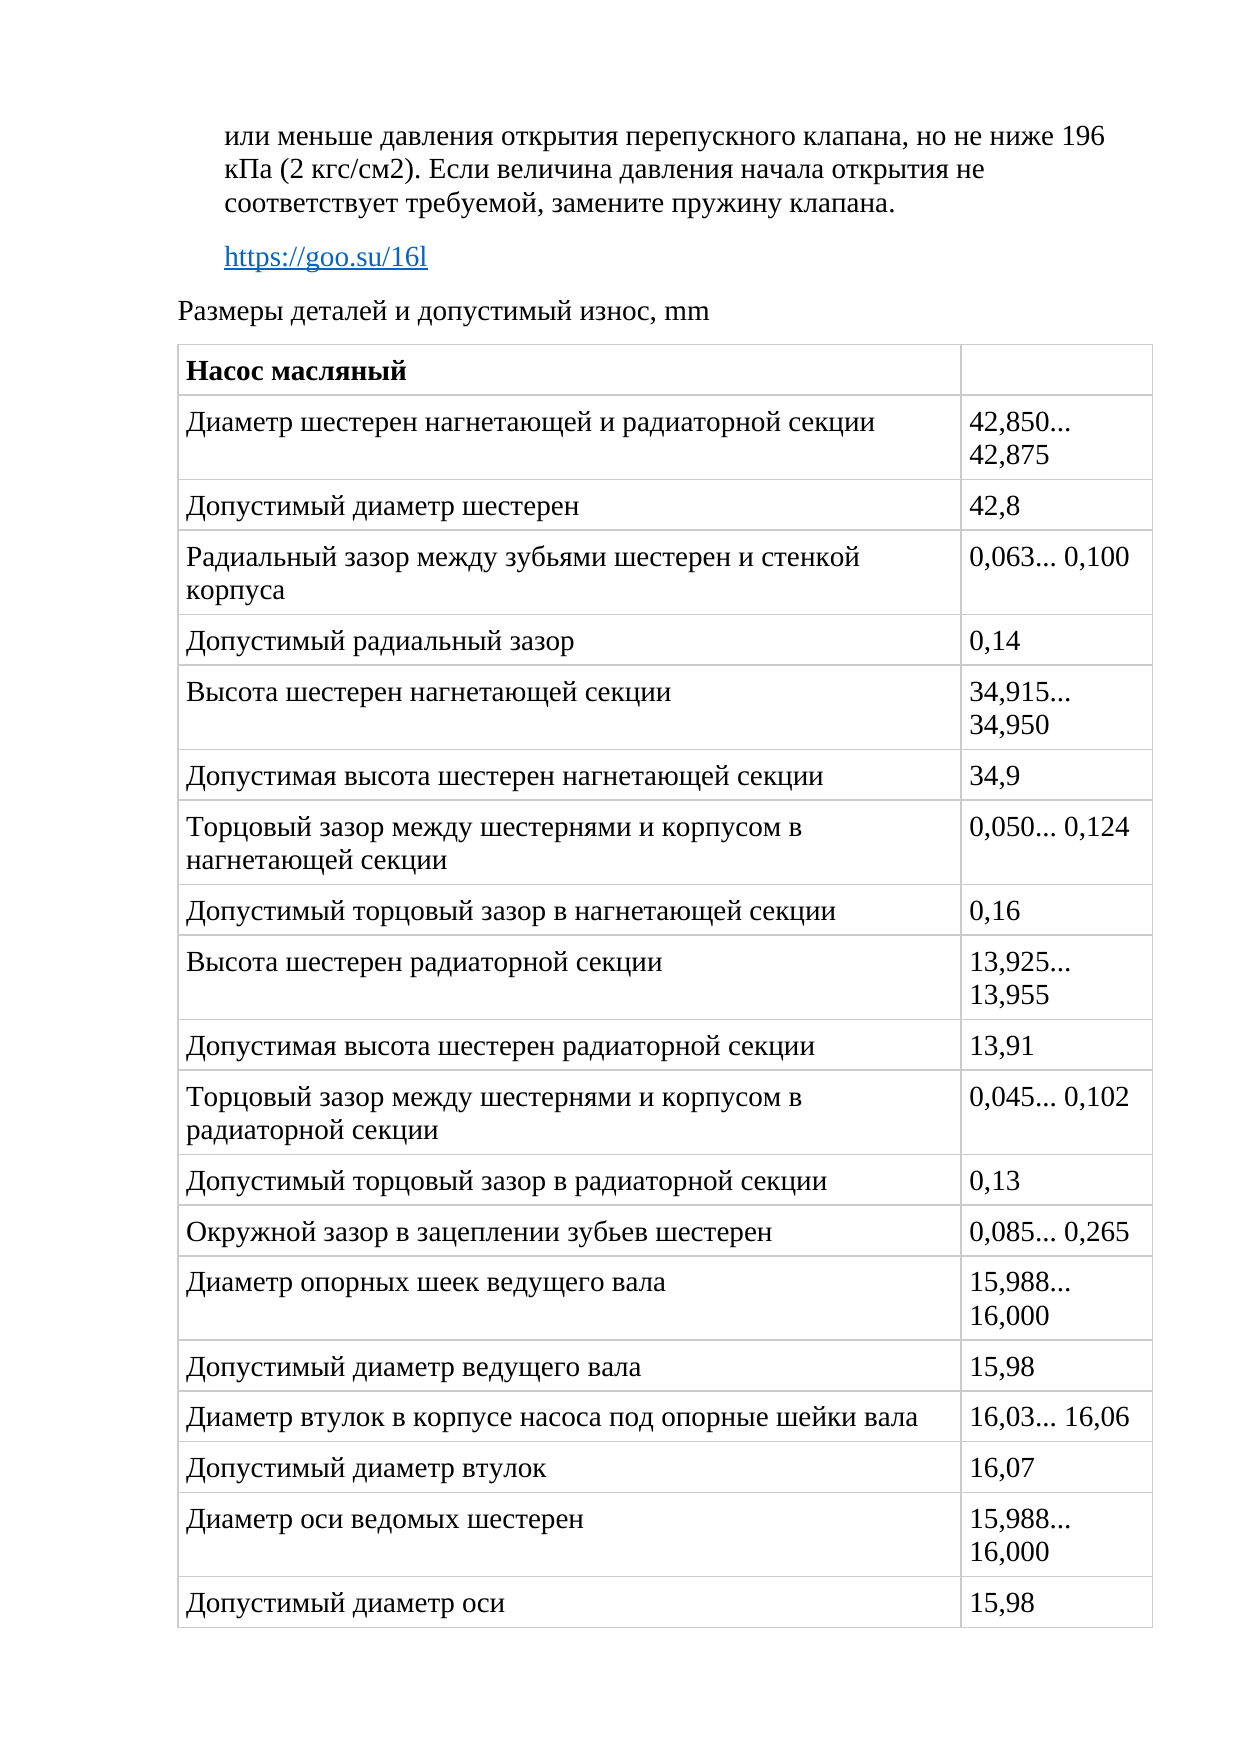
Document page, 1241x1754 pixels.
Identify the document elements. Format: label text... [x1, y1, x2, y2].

table_cell 34,915... 34,950 [962, 666, 1152, 748]
table_cell 42,850... 42,875 [962, 396, 1152, 478]
table_cell 13,925... 13,955 [962, 936, 1152, 1018]
table_cell 34,9 [962, 750, 1152, 799]
table_cell Допустимая высота шестерен радиаторной секции [179, 1020, 960, 1069]
table_cell Допустимый диаметр ведущего вала [179, 1341, 960, 1390]
table_header Насос масляный [179, 345, 960, 394]
table_cell 0,063... 0,100 [962, 531, 1152, 613]
table_cell Диаметр втулок в корпусе насоса под опорные шейки вала [179, 1392, 960, 1441]
table_cell Диаметр опорных шеек ведущего вала [179, 1257, 960, 1339]
table_cell Допустимый торцовый зазор в нагнетающей секции [179, 885, 960, 934]
table_cell Допустимый торцовый зазор в радиаторной секции [179, 1155, 960, 1204]
table_cell Окружной зазор в зацеплении зубьев шестерен [179, 1206, 960, 1255]
table_cell 0,13 [962, 1155, 1152, 1204]
table_cell Допустимый радиальный зазор [179, 615, 960, 664]
table_cell Диаметр оси ведомых шестерен [179, 1493, 960, 1576]
table_cell Диаметр шестерен нагнетающей и радиаторной секции [179, 396, 960, 478]
table_cell Высота шестерен нагнетающей секции [179, 666, 960, 748]
table_cell 0,050... 0,124 [962, 801, 1152, 883]
table_cell Допустимая высота шестерен нагнетающей секции [179, 750, 960, 799]
table_cell Радиальный зазор между зубьями шестерен и стенкой корпуса [179, 531, 960, 613]
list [187, 118, 1152, 219]
table_cell 15,98 [962, 1577, 1152, 1626]
table_cell 16,03... 16,06 [962, 1392, 1152, 1441]
table_cell 0,14 [962, 615, 1152, 664]
table_header [962, 345, 1152, 394]
table_cell Допустимый диаметр оси [179, 1577, 960, 1626]
table_cell 15,988... 16,000 [962, 1493, 1152, 1576]
table_cell Торцовый зазор между шестернями и корпусом в нагнетающей секции [179, 801, 960, 883]
table_cell 0,16 [962, 885, 1152, 934]
table_cell Допустимый диаметр втулок [179, 1442, 960, 1491]
text Размеры деталей и допустимый износ, mm [177, 293, 1152, 327]
table_cell 15,98 [962, 1341, 1152, 1390]
table_cell 0,045... 0,102 [962, 1071, 1152, 1153]
table_cell Высота шестерен радиаторной секции [179, 936, 960, 1018]
text https://goo.su/16l [224, 239, 1152, 273]
table_cell Допустимый диаметр шестерен [179, 480, 960, 529]
table_cell 42,8 [962, 480, 1152, 529]
table_cell 0,085... 0,265 [962, 1206, 1152, 1255]
table_cell Торцовый зазор между шестернями и корпусом в радиаторной секции [179, 1071, 960, 1153]
table_cell 15,988... 16,000 [962, 1257, 1152, 1339]
table_cell 16,07 [962, 1442, 1152, 1491]
table_cell 13,91 [962, 1020, 1152, 1069]
